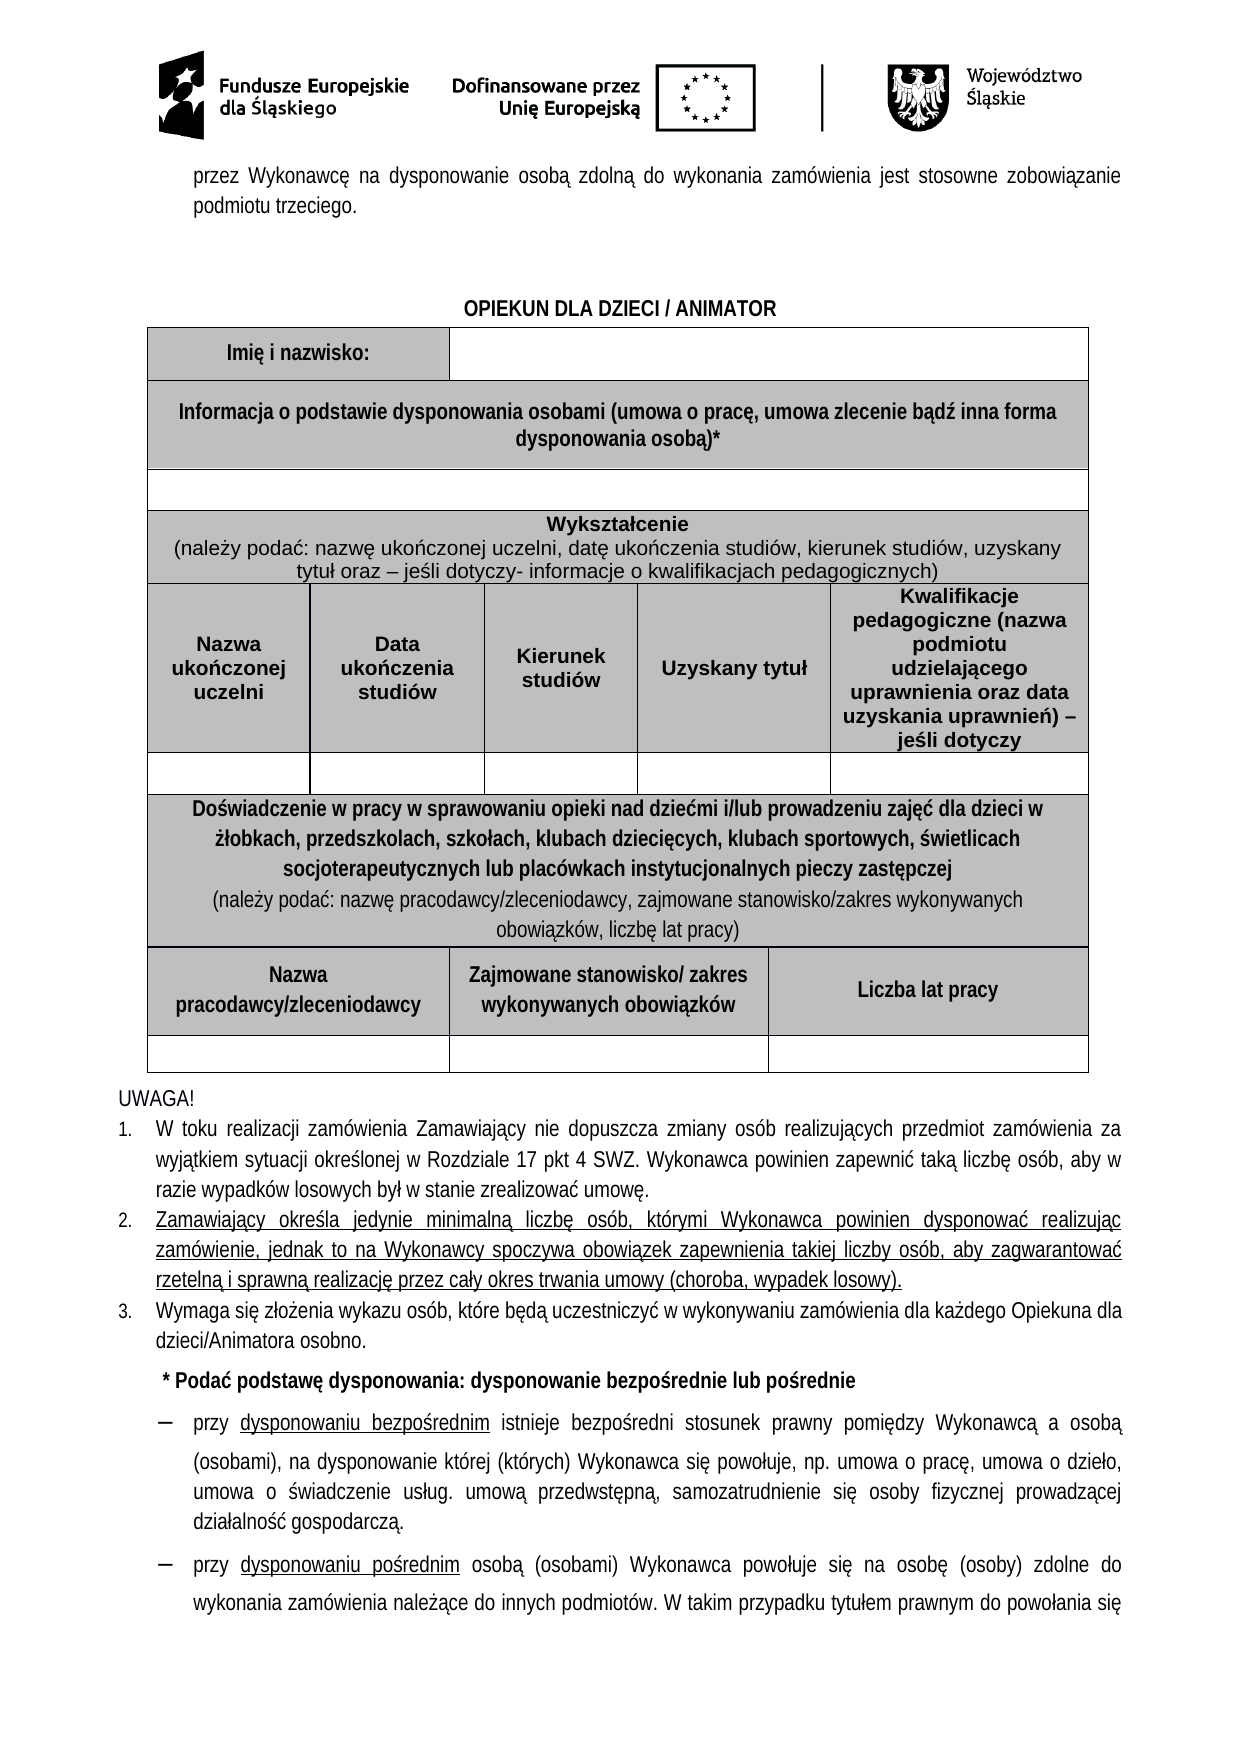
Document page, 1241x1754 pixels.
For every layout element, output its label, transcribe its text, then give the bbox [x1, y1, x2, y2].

table_cell [311, 753, 484, 794]
table_cell Doświadczenie w pracy w sprawowaniu opieki nad dziećmi i/lub prowadzeniu zajęć dla dzieci w żłobkach, przedszkolach, szkołach, klubach dziecięcych, klubach sportowych, świetlicach socjoterapeutycznych lub placówkach instytucjonalnych pieczy zastępczej (należy podać: nazwę pracodawcy/zleceniodawcy, zajmowane stanowisko/zakres wykonywanych obowiązków, liczbę lat pracy) [148, 795, 1088, 946]
table_cell Wykształcenie (należy podać: nazwę ukończonej uczelni, datę ukończenia studiów, kierunek studiów, uzyskany tytuł oraz – jeśli dotyczy- informacje o kwalifikacjach pedagogicznych) [148, 511, 1088, 583]
table_cell [148, 1036, 449, 1072]
table_cell Nazwa pracodawcy/zleceniodawcy [148, 948, 449, 1035]
picture [137, 28, 1103, 162]
table_cell [831, 753, 1088, 794]
table_cell [148, 753, 309, 794]
table_cell Uzyskany tytuł [638, 584, 830, 752]
table_cell Data ukończenia studiów [311, 584, 484, 752]
list przy dysponowaniu bezpośrednim istnieje bezpośredni stosunek prawny pomiędzy Wykonawcą a osobą (osobami), na dysponowanie której (których) Wykonawca się powołuje, np. umowa o pracę, umowa o dzieło, umowa o świadczenie usług. umową przedwstępną, samozatrudnienie się osoby fizycznej prowadzącej działalność gospodarczą. [156, 1397, 1122, 1534]
table_cell Liczba lat pracy [769, 948, 1088, 1035]
table_cell [485, 753, 637, 794]
table_cell [148, 470, 1088, 510]
table_cell Nazwa ukończonej uczelni [148, 584, 309, 752]
text UWAGA! [118, 1085, 1122, 1112]
table_cell Informacja o podstawie dysponowania osobami (umowa o pracę, umowa zlecenie bądź inna forma dysponowania osobą)* [148, 381, 1088, 468]
table_cell Zajmowane stanowisko/ zakres wykonywanych obowiązków [450, 948, 768, 1035]
table_cell [450, 1036, 768, 1072]
table_header [450, 328, 1088, 380]
table_header Imię i nazwisko: [148, 328, 449, 380]
table_cell [638, 753, 830, 794]
list Zamawiający określa jedynie minimalną liczbę osób, którymi Wykonawca powinien dysponować realizując zamówienie, jednak to na Wykonawcy spoczywa obowiązek zapewnienia takiej liczby osób, aby zagwarantować rzetelną i sprawną realizację przez cały okres trwania umowy (choroba, wypadek losowy). [118, 1206, 1122, 1293]
list W toku realizacji zamówienia Zamawiający nie dopuszcza zmiany osób realizujących przedmiot zamówienia za wyjątkiem sytuacji określonej w Rozdziale 17 pkt 4 SWZ. Wykonawca powinien zapewnić taką liczbę osób, aby w razie wypadków losowych był w stanie zrealizować umowę. [118, 1115, 1122, 1202]
text * Podać podstawę dysponowania: dysponowanie bezpośrednie lub pośrednie [162, 1367, 1122, 1393]
text OPIEKUN DLA DZIECI / ANIMATOR [118, 295, 1122, 322]
list Wymaga się złożenia wykazu osób, które będą uczestniczyć w wykonywaniu zamówienia dla każdego Opiekuna dla dzieci/Animatora osobno. [118, 1297, 1122, 1353]
table_cell [769, 1036, 1088, 1072]
table_cell Kwalifikacje pedagogiczne (nazwa podmiotu udzielającego uprawnienia oraz data uzyskania uprawnień) – jeśli dotyczy [831, 584, 1088, 752]
table_cell Kierunek studiów [485, 584, 637, 752]
